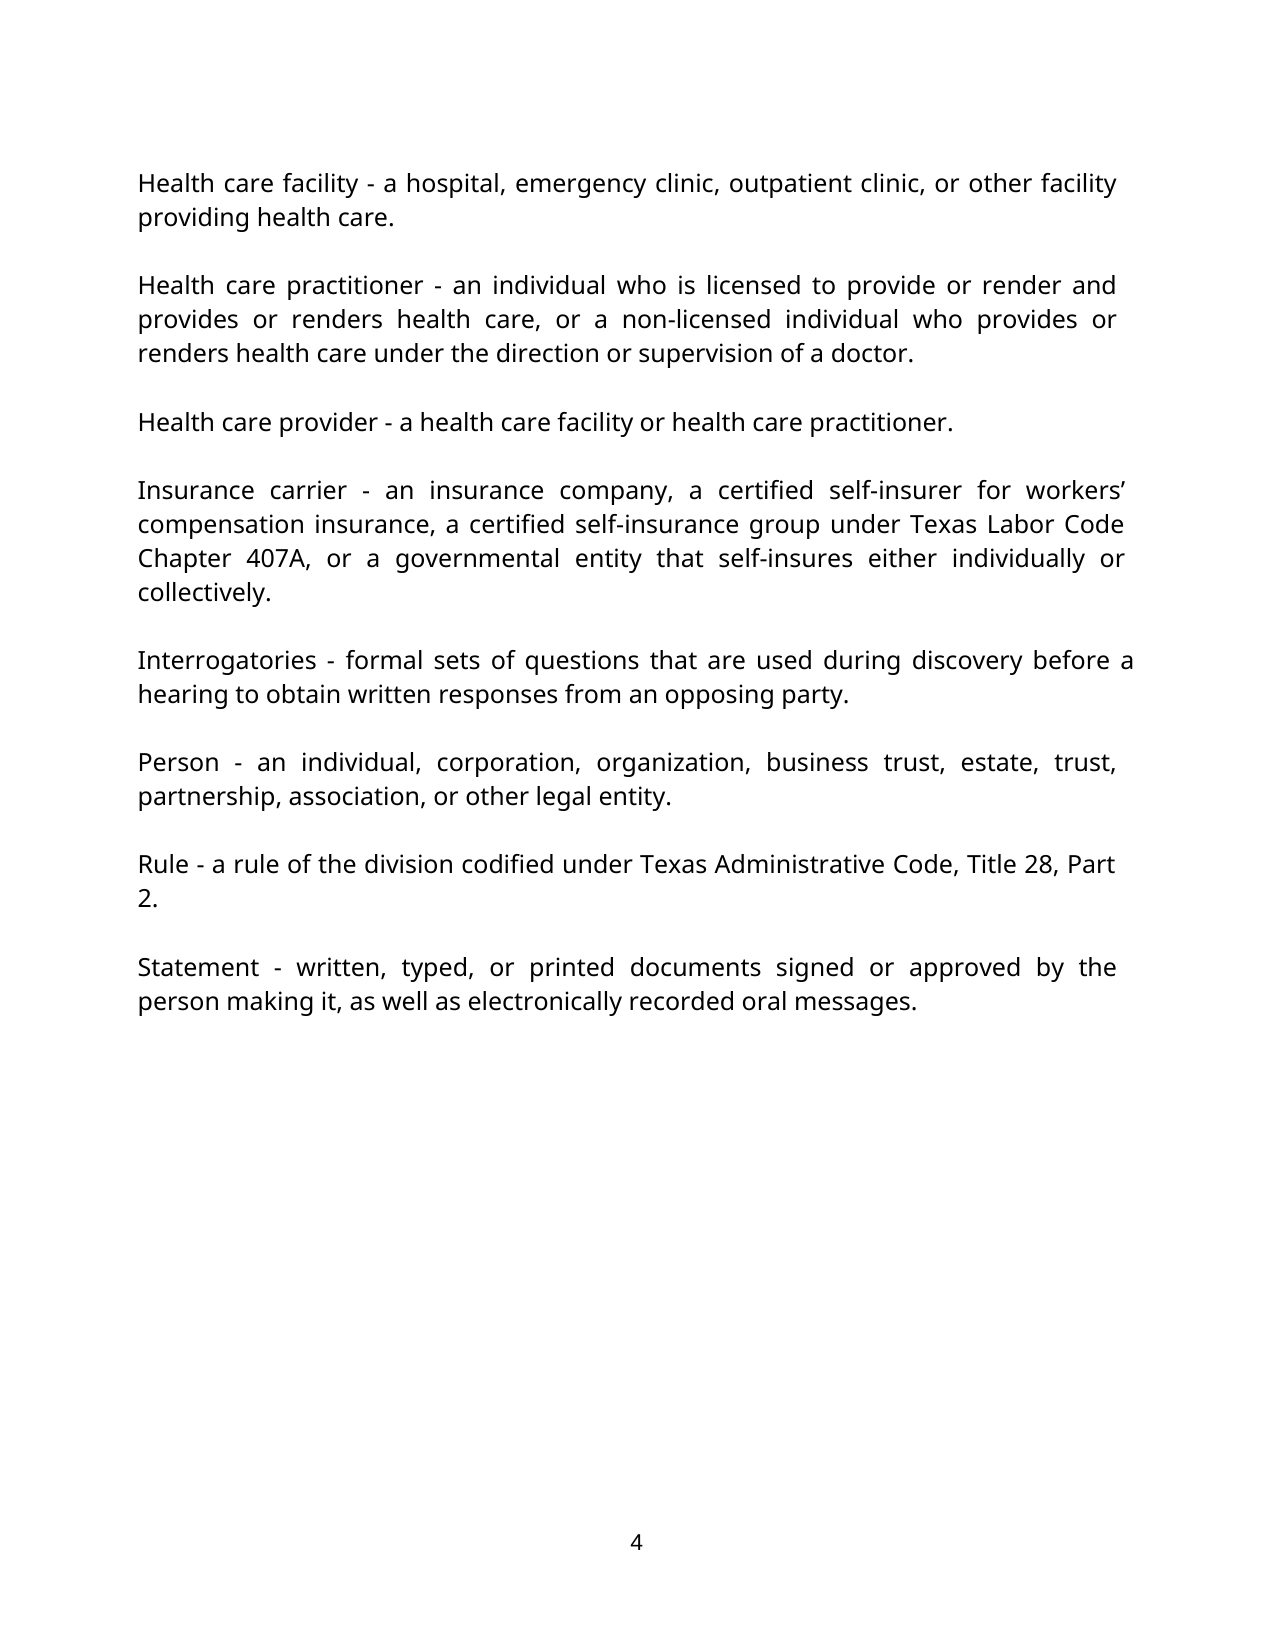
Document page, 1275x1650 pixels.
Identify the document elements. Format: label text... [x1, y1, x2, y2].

text Health care facility - a hospital, emergency clinic, outpatient clinic, or other facility providing health care. [137, 166, 1118, 234]
text Interrogatories - formal sets of questions that are used during discovery before a hearing to obtain written responses from an opposing party. [137, 643, 1135, 711]
text Insurance carrier - an insurance company, a certified self-insurer for workers’ compensation insurance, a certified self-insurance group under Texas Labor Code Chapter 407A, or a governmental entity that self-insures either individually or collectively. [137, 472, 1126, 608]
text Rule - a rule of the division codified under Texas Administrative Code, Title 28, Part 2. [137, 847, 1118, 915]
text Person - an individual, corporation, organization, business trust, estate, trust, partnership, association, or other legal entity. [137, 745, 1118, 813]
text Health care practitioner - an individual who is licensed to provide or render and provides or renders health care, or a non-licensed individual who provides or renders health care under the direction or supervision of a doctor. [137, 268, 1118, 370]
text Health care provider - a health care facility or health care practitioner. [137, 404, 1118, 438]
text Statement - written, typed, or printed documents signed or approved by the person making it, as well as electronically recorded oral messages. [137, 949, 1118, 1017]
